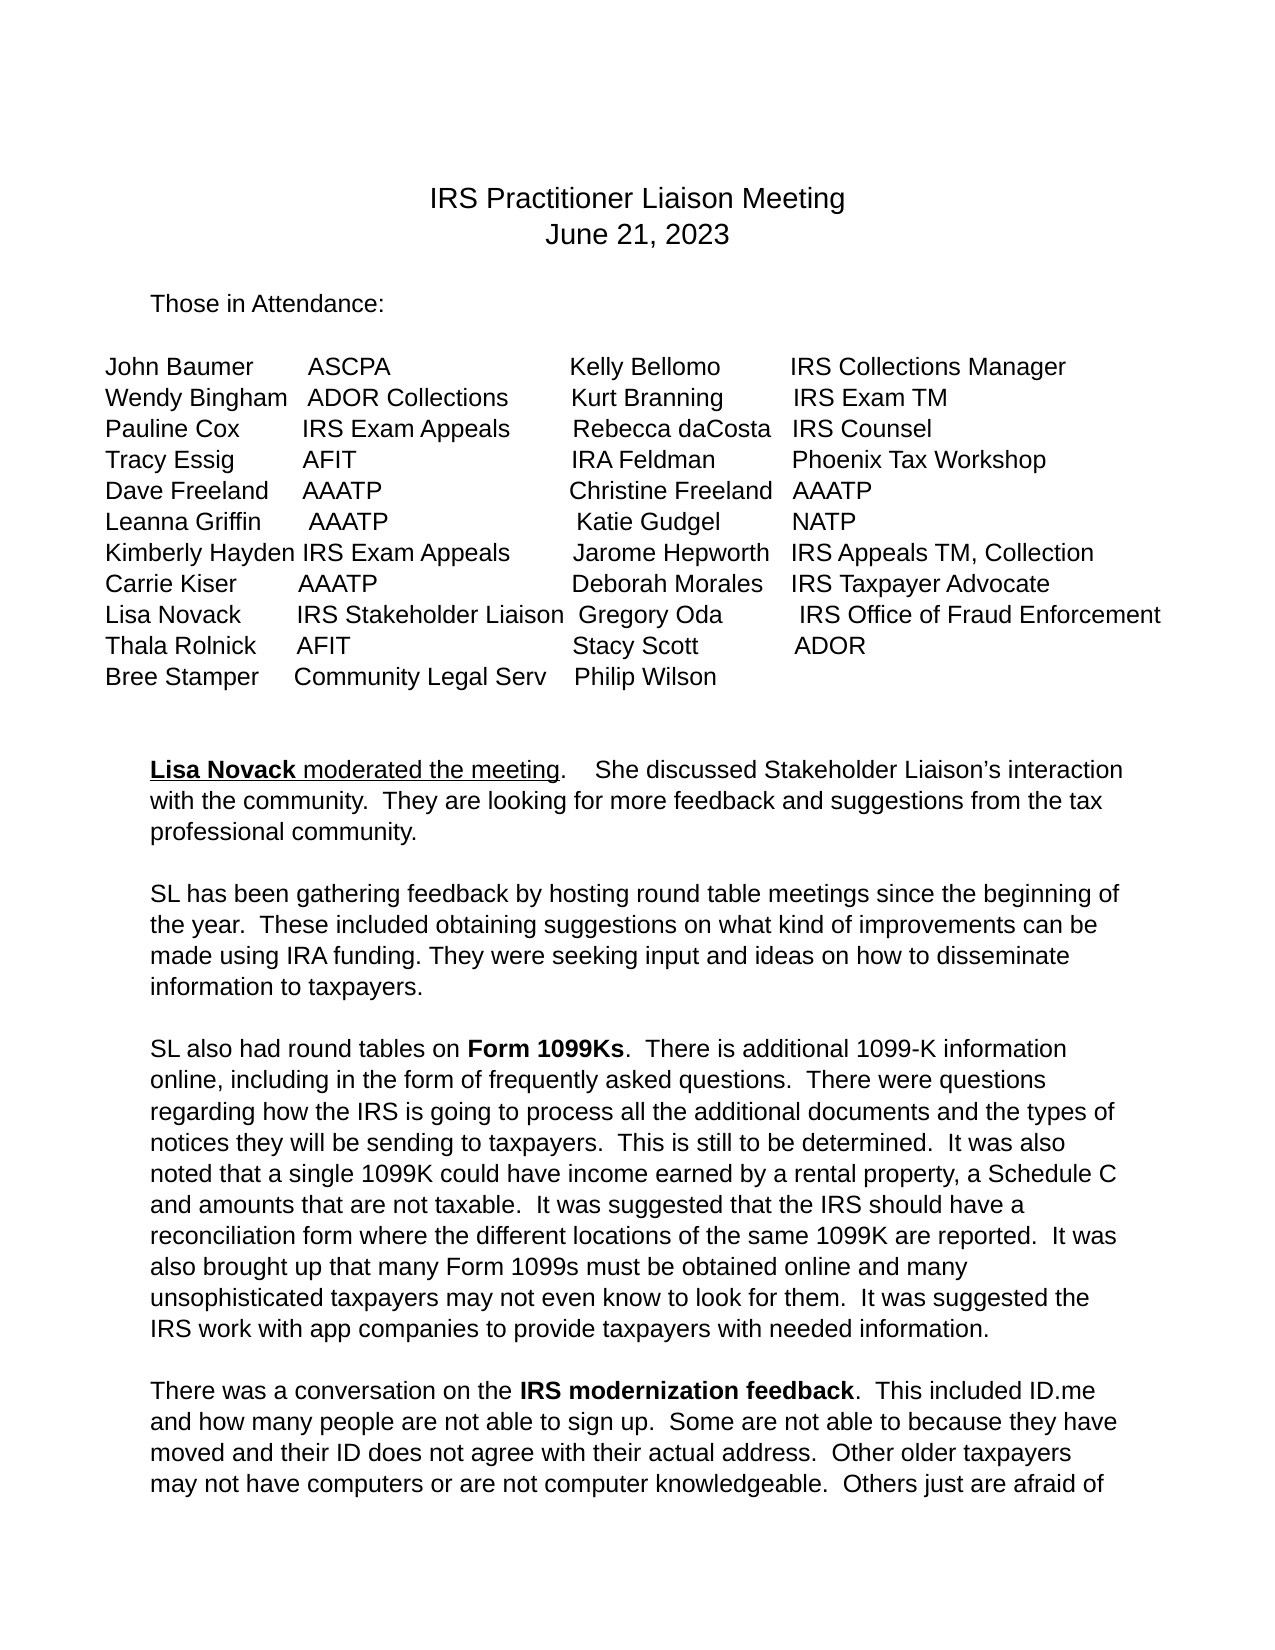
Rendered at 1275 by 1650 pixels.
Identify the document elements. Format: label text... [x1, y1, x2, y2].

text SL has been gathering feedback by hosting round table meetings since the beginning of the year. These included obtaining suggestions on what kind of improvements can be made using IRA funding. They were seeking input and ideas on how to disseminate information to taxpayers. [150, 879, 1125, 1001]
text Kimberly Hayden IRS Exam Appeals Jarome Hepworth IRS Appeals TM, Collection [105, 538, 1170, 567]
text Bree Stamper Community Legal Serv Philip Wilson [105, 662, 1170, 691]
text Pauline Cox IRS Exam Appeals Rebecca daCosta IRS Counsel [105, 414, 1170, 442]
text Carrie Kiser AAATP Deborah Morales IRS Taxpayer Advocate [105, 569, 1170, 598]
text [150, 1376, 1125, 1498]
text Lisa Novack IRS Stakeholder Liaison Gregory Oda IRS Office of Fraud Enforcement [105, 600, 1170, 629]
text John Baumer ASCPA Kelly Bellomo IRS Collections Manager [105, 352, 1170, 380]
text Lisa Novack moderated the meeting. She discussed Stakeholder Liaison’s interaction with the community. They are looking for more feedback and suggestions from the tax professional community. [150, 755, 1125, 846]
text Dave Freeland AAATP Christine Freeland AAATP [105, 476, 1170, 504]
text June 21, 2023 [150, 217, 1125, 251]
text IRS Practitioner Liaison Meeting [150, 181, 1125, 214]
text Leanna Griffin AAATP Katie Gudgel NATP [105, 507, 1170, 536]
text Tracy Essig AFIT IRA Feldman Phoenix Tax Workshop [105, 445, 1170, 473]
text SL also had round tables on Form 1099Ks. There is additional 1099-K information online, including in the form of frequently asked questions. There were questions regarding how the IRS is going to process all the additional documents and the types of notices they will be sending to taxpayers. This is still to be determined. It was also noted that a single 1099K could have income earned by a rental property, a Schedule C and amounts that are not taxable. It was suggested that the IRS should have a reconciliation form where the different locations of the same 1099K are reported. It was also brought up that many Form 1099s must be obtained online and many unsophisticated taxpayers may not even know to look for them. It was suggested the IRS work with app companies to provide taxpayers with needed information. [150, 1034, 1125, 1343]
text Wendy Bingham ADOR Collections Kurt Branning IRS Exam TM [105, 383, 1170, 411]
text Those in Attendance: [150, 289, 1125, 318]
text Thala Rolnick AFIT Stacy Scott ADOR [105, 631, 1170, 660]
